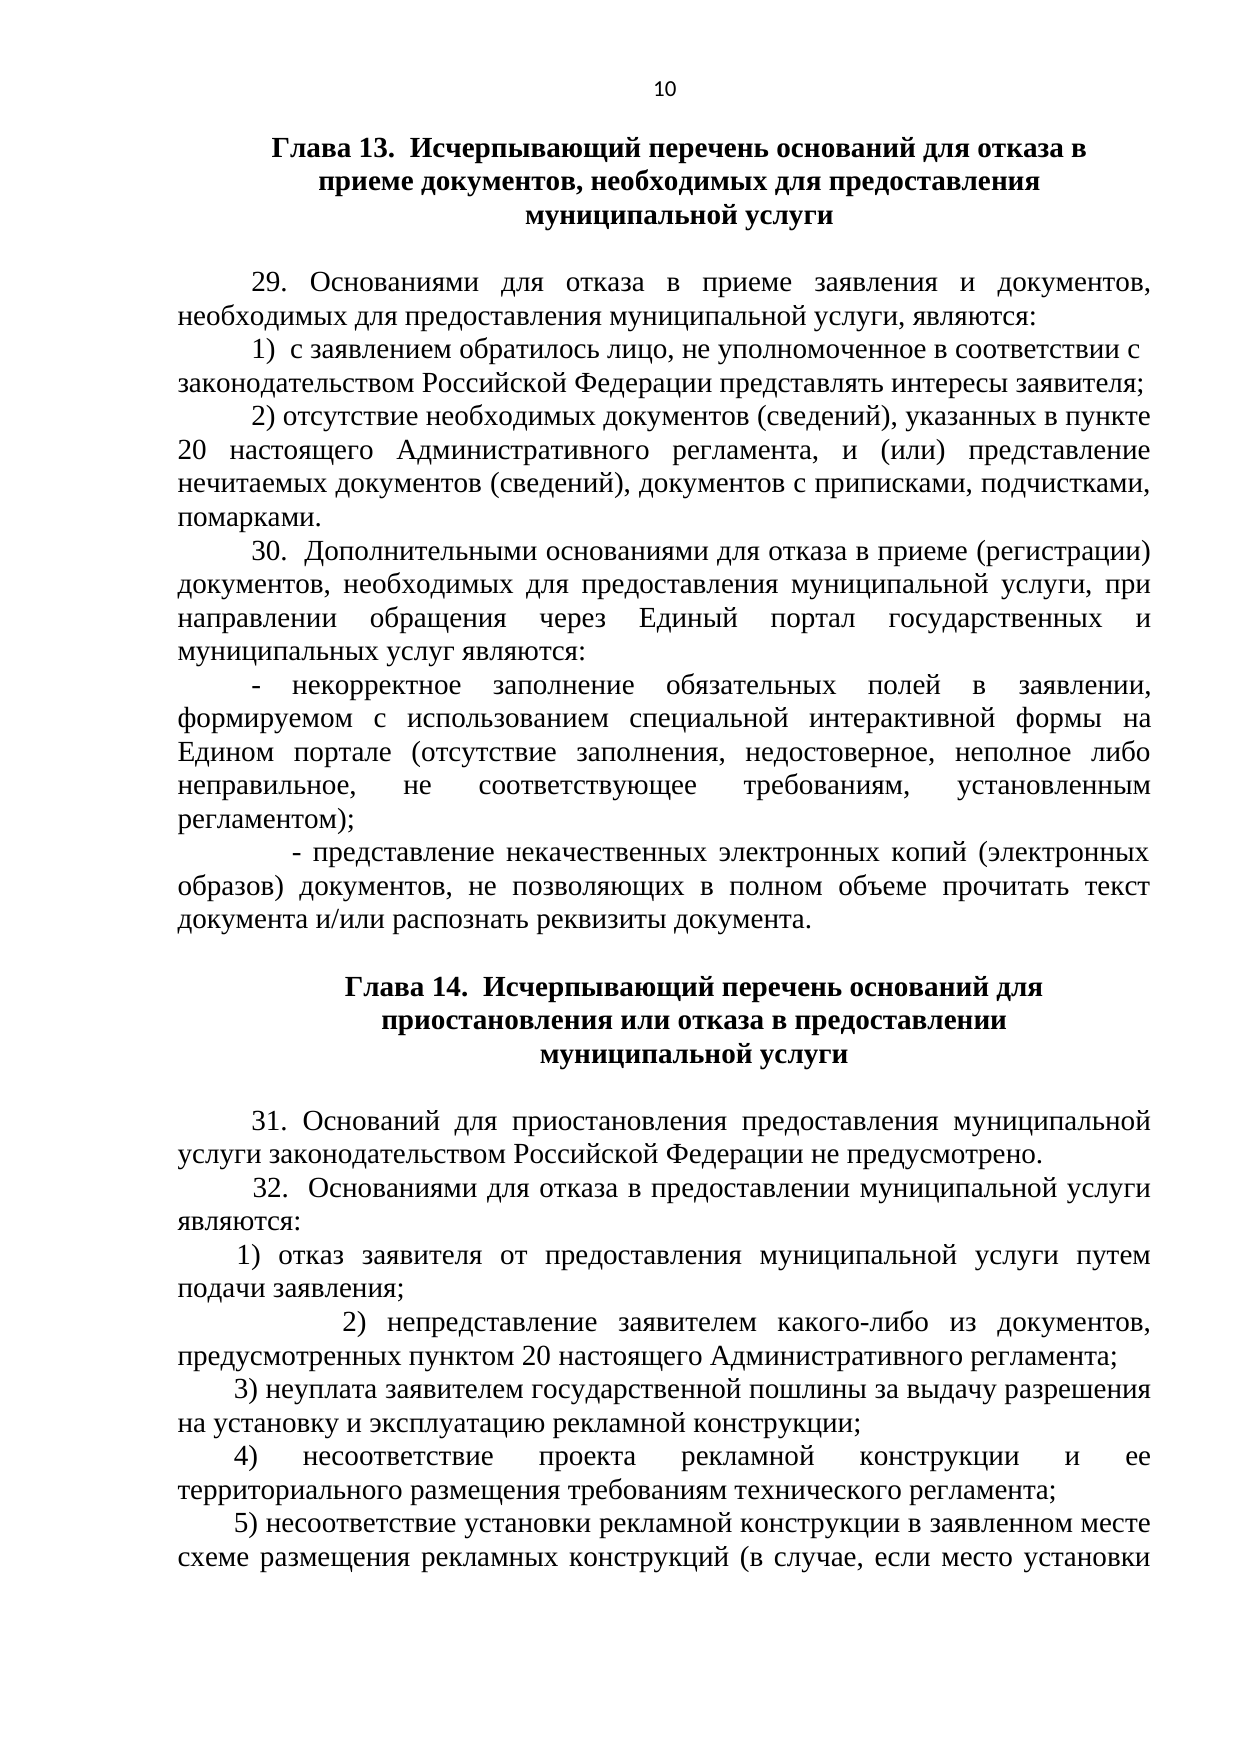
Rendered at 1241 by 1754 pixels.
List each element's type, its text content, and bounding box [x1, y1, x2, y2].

text 1) отказ заявителя от предоставления муниципальной услуги путем подачи заявления; [177, 1237, 1152, 1304]
text Глава 14. Исчерпывающий перечень оснований для приостановления или отказа в предоставлении муниципальной услуги [295, 969, 1093, 1069]
text 3) неуплата заявителем государственной пошлины за выдачу разрешения на установку и эксплуатацию рекламной конструкции; [177, 1371, 1152, 1438]
text - некорректное заполнение обязательных полей в заявлении, формируемом с использованием специальной интерактивной формы на Едином портале (отсутствие заполнения, недостоверное, неполное либо неправильное, не соответствующее требованиям, установленным регламентом); [177, 667, 1152, 834]
text 30. Дополнительными основаниями для отказа в приеме (регистрации) документов, необходимых для предоставления муниципальной услуги, при направлении обращения через Единый портал государственных и муниципальных услуг являются: [177, 533, 1152, 667]
subtitle 29. Основаниями для отказа в приеме заявления и документов, необходимых для предоставления муниципальной услуги, являются: [177, 264, 1152, 331]
text 2) отсутствие необходимых документов (сведений), указанных в пункте 20 настоящего Административного регламента, и (или) представление нечитаемых документов (сведений), документов с приписками, подчистками, помарками. [177, 398, 1152, 533]
text 32. Основаниями для отказа в предоставлении муниципальной услуги являются: [177, 1170, 1152, 1237]
text 2) непредставление заявителем какого-либо из документов, предусмотренных пунктом 20 настоящего Административного регламента; [177, 1304, 1152, 1371]
text 31. Оснований для приостановления предоставления муниципальной услуги законодательством Российской Федерации не предусмотрено. [177, 1103, 1152, 1170]
text 4) несоответствие проекта рекламной конструкции и ее территориального размещения требованиям технического регламента; [177, 1438, 1152, 1505]
text - представление некачественных электронных копий (электронных образов) документов, не позволяющих в полном объеме прочитать текст документа и/или распознать реквизиты документа. [177, 834, 1152, 935]
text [177, 1505, 1152, 1572]
text 1) с заявлением обратилось лицо, не уполномоченное в соответствии с законодательством Российской Федерации представлять интересы заявителя; [177, 331, 1152, 398]
text Глава 13. Исчерпывающий перечень оснований для отказа в приеме документов, необходимых для предоставления муниципальной услуги [236, 130, 1122, 231]
